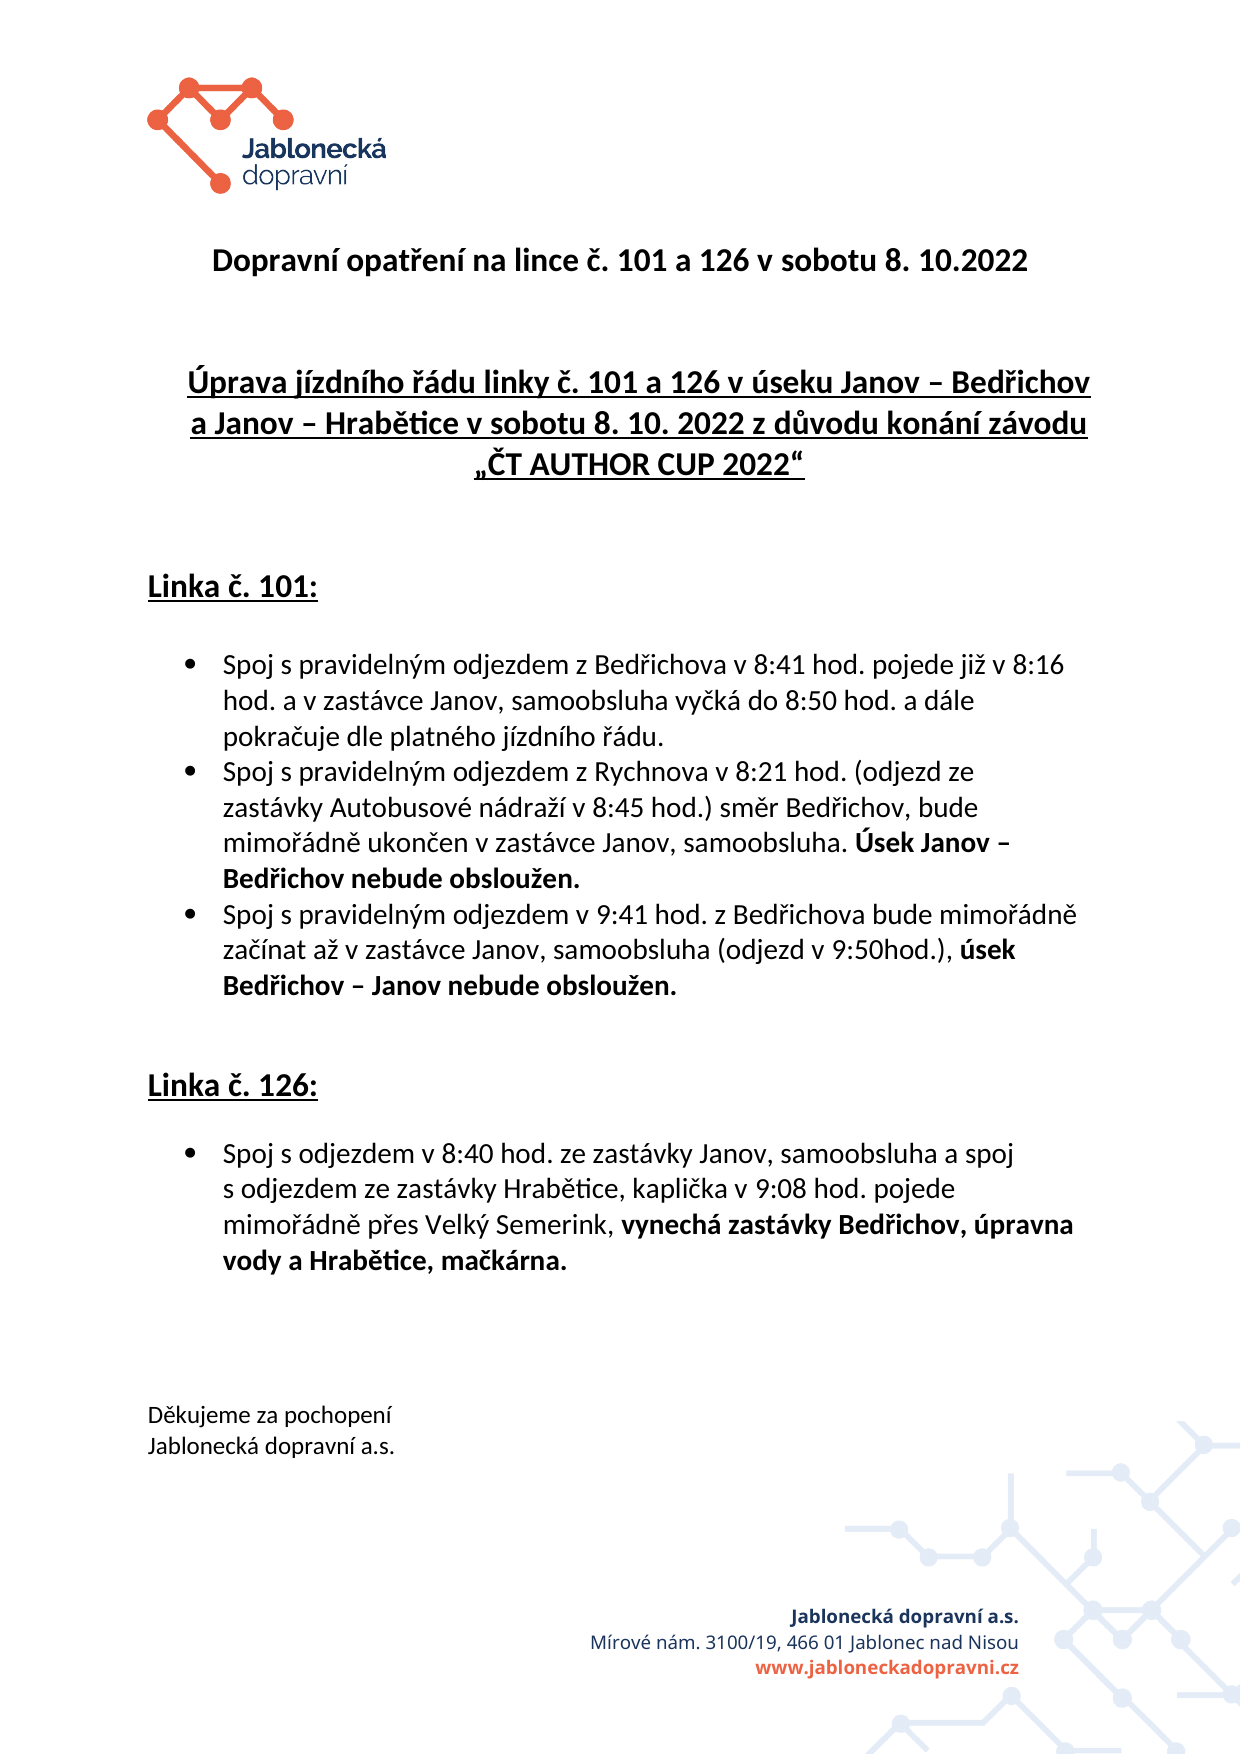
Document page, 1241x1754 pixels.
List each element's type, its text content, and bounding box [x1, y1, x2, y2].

text Jablonecká dopravní a.s. [148, 1430, 1093, 1461]
picture [147, 77, 386, 194]
text Linka č. 126: [148, 1064, 1093, 1104]
list Spoj s pravidelným odjezdem z Rychnova v 8:21 hod. (odjezd ze zastávky Autobusové nádraží v 8:45 hod.) směr Bedřichov, bude mimořádně ukončen v zastávce Janov, samoobsluha. Úsek Janov – Bedřichov nebude obsloužen. [185, 753, 1093, 896]
list Spoj s odjezdem v 8:40 hod. ze zastávky Janov, samoobsluha a spoj s odjezdem ze zastávky Hrabětice, kaplička v 9:08 hod. pojede mimořádně přes Velký Semerink, vynechá zastávky Bedřichov, úpravna vody a Hrabětice, mačkárna. [185, 1135, 1093, 1277]
list Spoj s pravidelným odjezdem v 9:41 hod. z Bedřichova bude mimořádně začínat až v zastávce Janov, samoobsluha (odjezd v 9:50hod.), úsek Bedřichov – Janov nebude obsloužen. [185, 896, 1093, 1003]
picture [842, 1421, 1241, 1754]
text Úprava jízdního řádu linky č. 101 a 126 v úseku Janov – Bedřichov a Janov – Hrabětice v sobotu 8. 10. 2022 z důvodu konání závodu „ČT AUTHOR CUP 2022“ [185, 361, 1093, 483]
text Dopravní opatření na lince č. 101 a 126 v sobotu 8. 10.2022 [148, 239, 1093, 280]
text Linka č. 101: [148, 565, 1093, 606]
list Spoj s pravidelným odjezdem z Bedřichova v 8:41 hod. pojede již v 8:16 hod. a v zastávce Janov, samoobsluha vyčká do 8:50 hod. a dále pokračuje dle platného jízdního řádu. [185, 646, 1093, 753]
text Děkujeme za pochopení [148, 1399, 1093, 1430]
